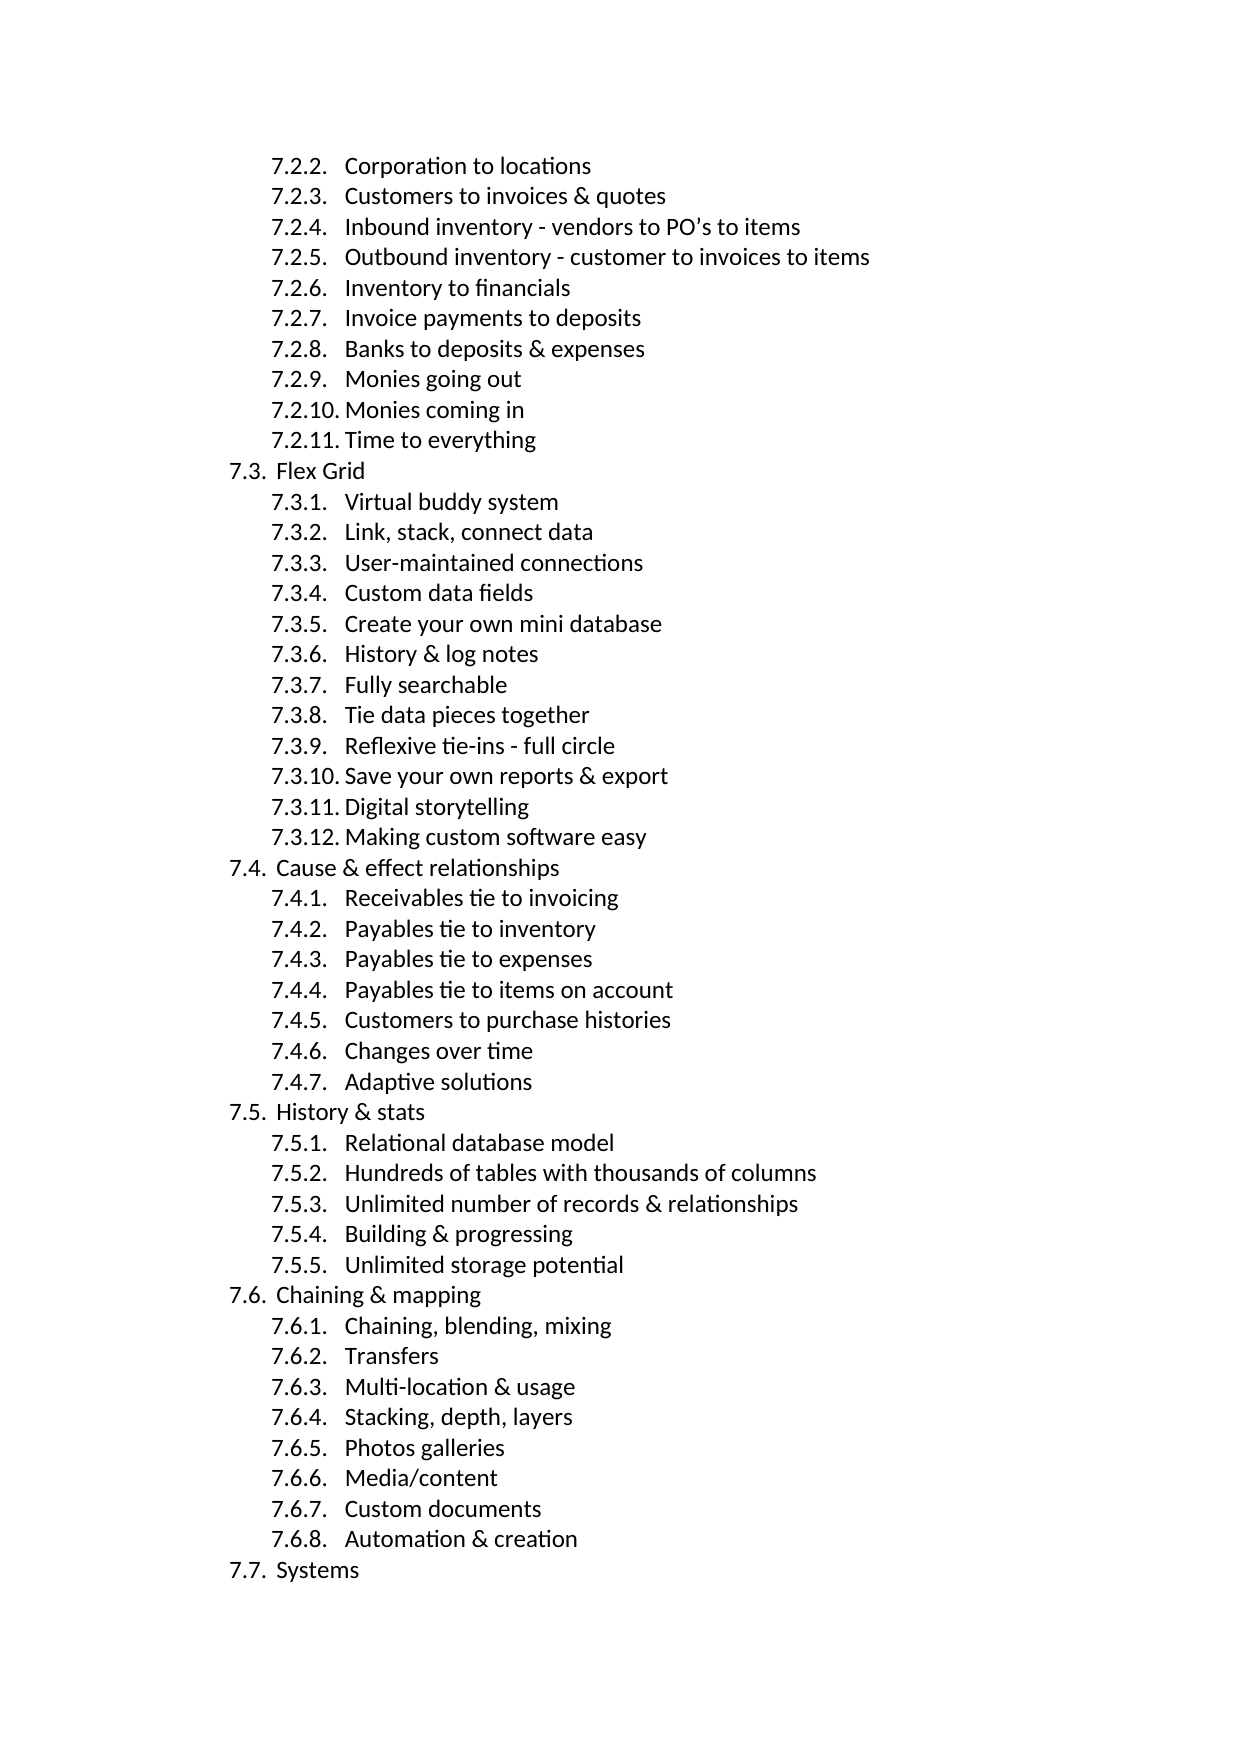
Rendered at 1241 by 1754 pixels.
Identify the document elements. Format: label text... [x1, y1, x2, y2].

list Relational database model [271, 1127, 1053, 1157]
list Link, stack, connect data [271, 516, 1053, 547]
list History & stats [229, 1096, 1053, 1127]
list Building & progressing [271, 1218, 1053, 1249]
list Changes over time [271, 1035, 1053, 1066]
list Inventory to financials [271, 272, 1053, 303]
list Systems [229, 1554, 1053, 1584]
list Inbound inventory - vendors to PO’s to items [271, 211, 1053, 242]
list Payables tie to inventory [271, 913, 1053, 943]
list Corporation to locations [271, 150, 1053, 181]
list Custom data fields [271, 577, 1053, 608]
list Digital storytelling [271, 791, 1053, 821]
list Chaining & mapping [229, 1279, 1053, 1310]
list Time to everything [271, 425, 1053, 455]
list Multi-location & usage [271, 1371, 1053, 1401]
list Outbound inventory - customer to invoices to items [271, 242, 1053, 272]
list Hundreds of tables with thousands of columns [271, 1157, 1053, 1188]
list Unlimited storage potential [271, 1249, 1053, 1279]
list Virtual buddy system [271, 486, 1053, 516]
list Automation & creation [271, 1523, 1053, 1554]
list Monies going out [271, 364, 1053, 394]
list Making custom software easy [271, 821, 1053, 852]
list Payables tie to expenses [271, 943, 1053, 974]
list Custom documents [271, 1493, 1053, 1523]
list Cause & effect relationships [229, 852, 1053, 882]
list Adaptive solutions [271, 1066, 1053, 1096]
list Fully searchable [271, 669, 1053, 699]
list Monies coming in [271, 394, 1053, 425]
list History & log notes [271, 638, 1053, 669]
list Transfers [271, 1340, 1053, 1371]
list User-maintained connections [271, 547, 1053, 577]
list Customers to purchase histories [271, 1004, 1053, 1035]
list Flex Grid [229, 455, 1053, 486]
list Media/content [271, 1462, 1053, 1493]
list Stacking, depth, layers [271, 1401, 1053, 1432]
list Tie data pieces together [271, 699, 1053, 730]
list Photos galleries [271, 1432, 1053, 1462]
list Receivables tie to invoicing [271, 882, 1053, 913]
list Customers to invoices & quotes [271, 181, 1053, 211]
list Reflexive tie-ins - full circle [271, 730, 1053, 760]
list Unlimited number of records & relationships [271, 1188, 1053, 1218]
list Banks to deposits & expenses [271, 333, 1053, 364]
list Save your own reports & export [271, 760, 1053, 791]
list Invoice payments to deposits [271, 303, 1053, 333]
list Chaining, blending, mixing [271, 1310, 1053, 1340]
list Create your own mini database [271, 608, 1053, 638]
list Payables tie to items on account [271, 974, 1053, 1004]
